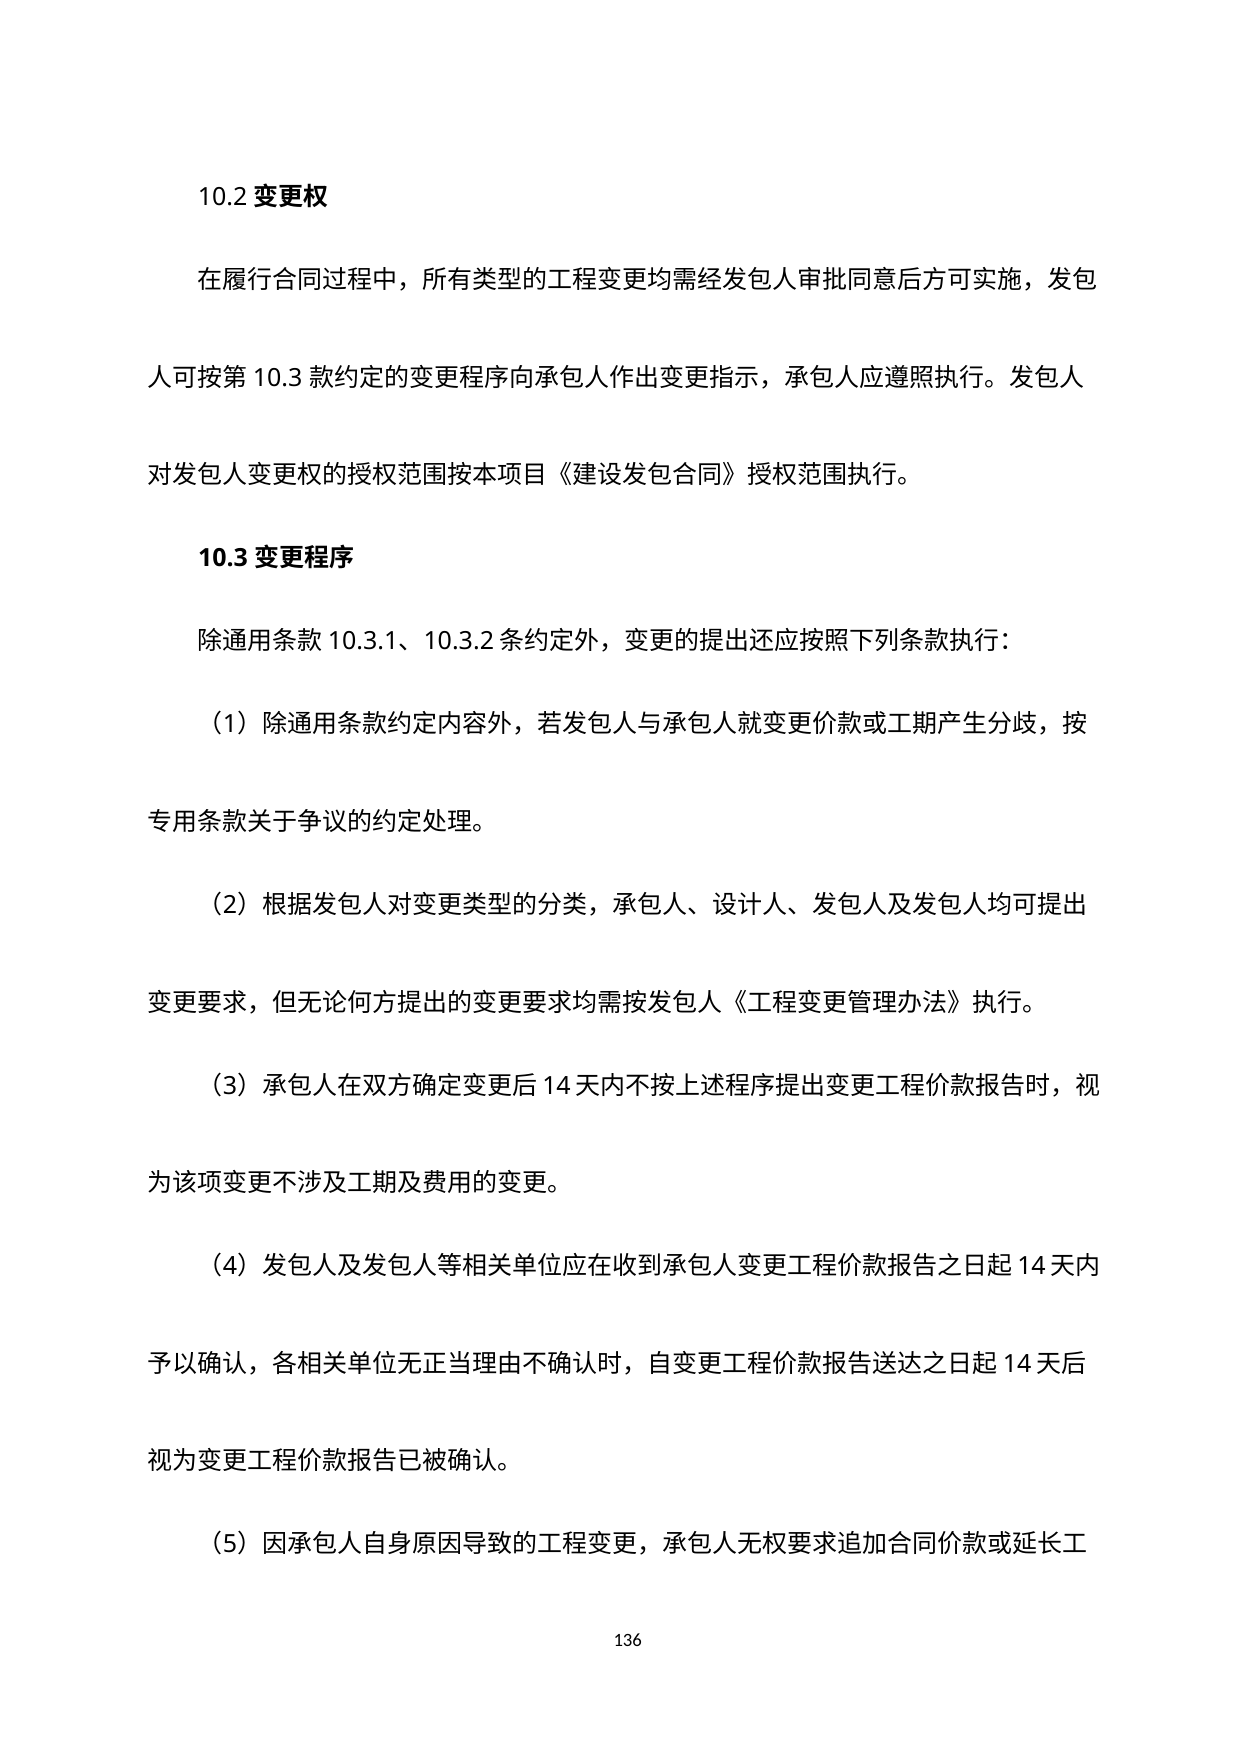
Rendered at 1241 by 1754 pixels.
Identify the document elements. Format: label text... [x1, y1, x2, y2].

text （3）承包人在双方确定变更后14天内不按上述程序提出变更工程价款报告时，视为该项变更不涉及工期及费用的变更。 [148, 1051, 1107, 1213]
text 除通用条款10.3.1、10.3.2条约定外，变更的提出还应按照下列条款执行： [148, 606, 1107, 671]
text 在履行合同过程中，所有类型的工程变更均需经发包人审批同意后方可实施，发包人可按第10.3 款约定的变更程序向承包人作出变更指示，承包人应遵照执行。发包人对发包人变更权的授权范围按本项目《建设发包合同》授权范围执行。 [148, 245, 1107, 505]
text 10.3 变更程序 [148, 523, 1107, 588]
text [148, 1509, 1107, 1574]
text （4）发包人及发包人等相关单位应在收到承包人变更工程价款报告之日起14天内予以确认，各相关单位无正当理由不确认时，自变更工程价款报告送达之日起14天后视为变更工程价款报告已被确认。 [148, 1231, 1107, 1491]
text （1）除通用条款约定内容外，若发包人与承包人就变更价款或工期产生分歧，按专用条款关于争议的约定处理。 [148, 689, 1107, 852]
text （2）根据发包人对变更类型的分类，承包人、设计人、发包人及发包人均可提出变更要求，但无论何方提出的变更要求均需按发包人《工程变更管理办法》执行。 [148, 870, 1107, 1033]
text 10.2 变更权 [148, 162, 1107, 227]
